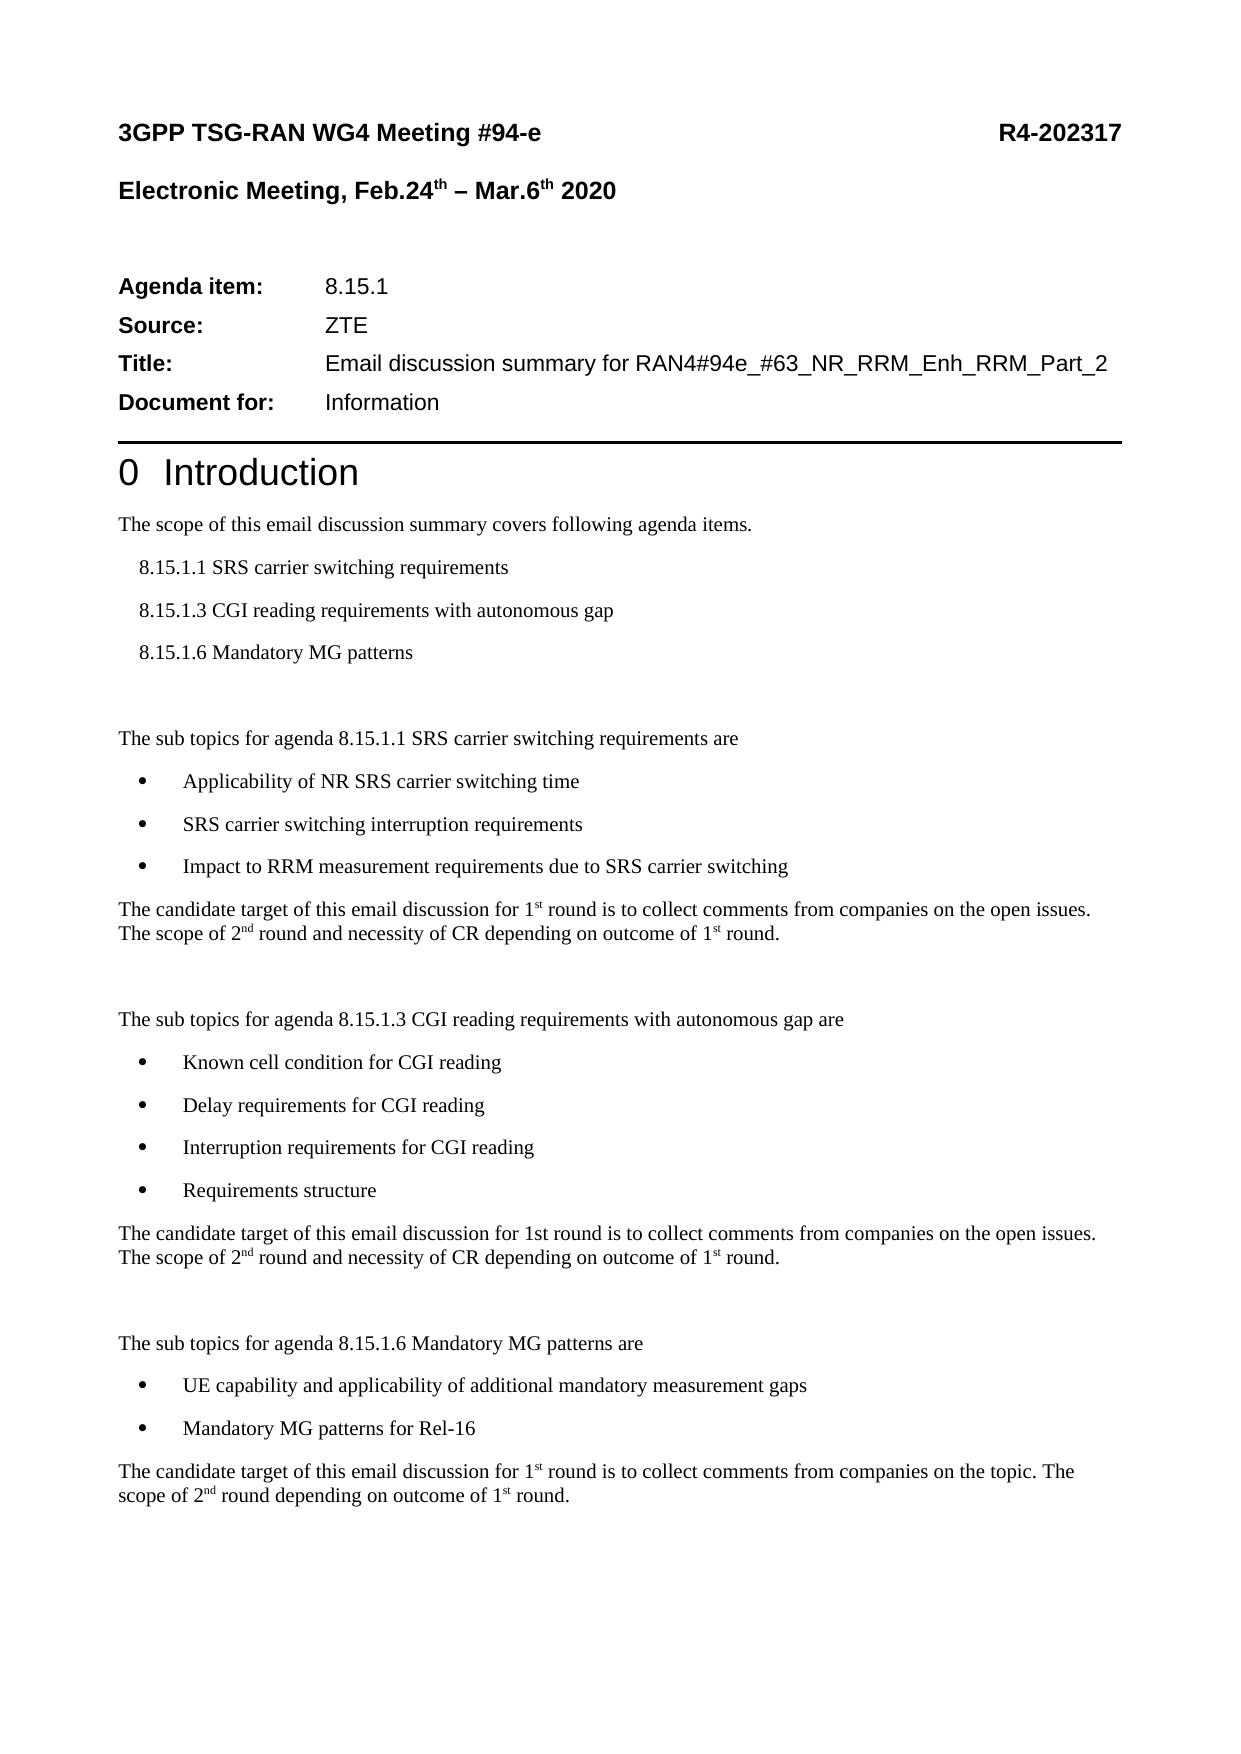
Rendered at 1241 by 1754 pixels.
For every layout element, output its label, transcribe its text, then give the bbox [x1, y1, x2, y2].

text The candidate target of this email discussion for 1st round is to collect comments from companies on the open issues. The scope of 2nd round and necessity of CR depending on outcome of 1st round. [118, 1221, 1122, 1269]
text Agenda item: 8.15.1 [118, 273, 1122, 299]
text The scope of this email discussion summary covers following agenda items. [118, 512, 1122, 536]
list Requirements structure [139, 1178, 1122, 1202]
text The sub topics for agenda 8.15.1.6 Mandatory MG patterns are [118, 1331, 1122, 1355]
text 8.15.1.3 CGI reading requirements with autonomous gap [139, 597, 1122, 622]
list Known cell condition for CGI reading [139, 1050, 1122, 1074]
text Title: Email discussion summary for RAN4#94e_#63_NR_RRM_Enh_RRM_Part_2 [118, 350, 1122, 377]
text The sub topics for agenda 8.15.1.3 CGI reading requirements with autonomous gap are [118, 1007, 1122, 1031]
text 3GPP TSG-RAN WG4 Meeting #94-e R4-202317 [118, 118, 1122, 147]
text Document for: Information [118, 389, 1122, 416]
text Source: ZTE [118, 312, 1122, 338]
text 8.15.1.1 SRS carrier switching requirements [139, 555, 1122, 579]
list SRS carrier switching interruption requirements [139, 812, 1122, 836]
text 8.15.1.6 Mandatory MG patterns [139, 640, 1122, 664]
subtitle Introduction [118, 444, 1122, 493]
list UE capability and applicability of additional mandatory measurement gaps [139, 1373, 1122, 1397]
text The candidate target of this email discussion for 1st round is to collect comments from companies on the open issues. The scope of 2nd round and necessity of CR depending on outcome of 1st round. [118, 897, 1122, 945]
list Mandatory MG patterns for Rel-16 [139, 1416, 1122, 1440]
list Interruption requirements for CGI reading [139, 1135, 1122, 1159]
text Electronic Meeting, Feb.24th – Mar.6th 2020 [118, 176, 1122, 205]
text The candidate target of this email discussion for 1st round is to collect comments from companies on the topic. The scope of 2nd round depending on outcome of 1st round. [118, 1459, 1122, 1507]
list Applicability of NR SRS carrier switching time [139, 769, 1122, 793]
text The sub topics for agenda 8.15.1.1 SRS carrier switching requirements are [118, 726, 1122, 750]
list Impact to RRM measurement requirements due to SRS carrier switching [139, 854, 1122, 878]
list Delay requirements for CGI reading [139, 1092, 1122, 1117]
